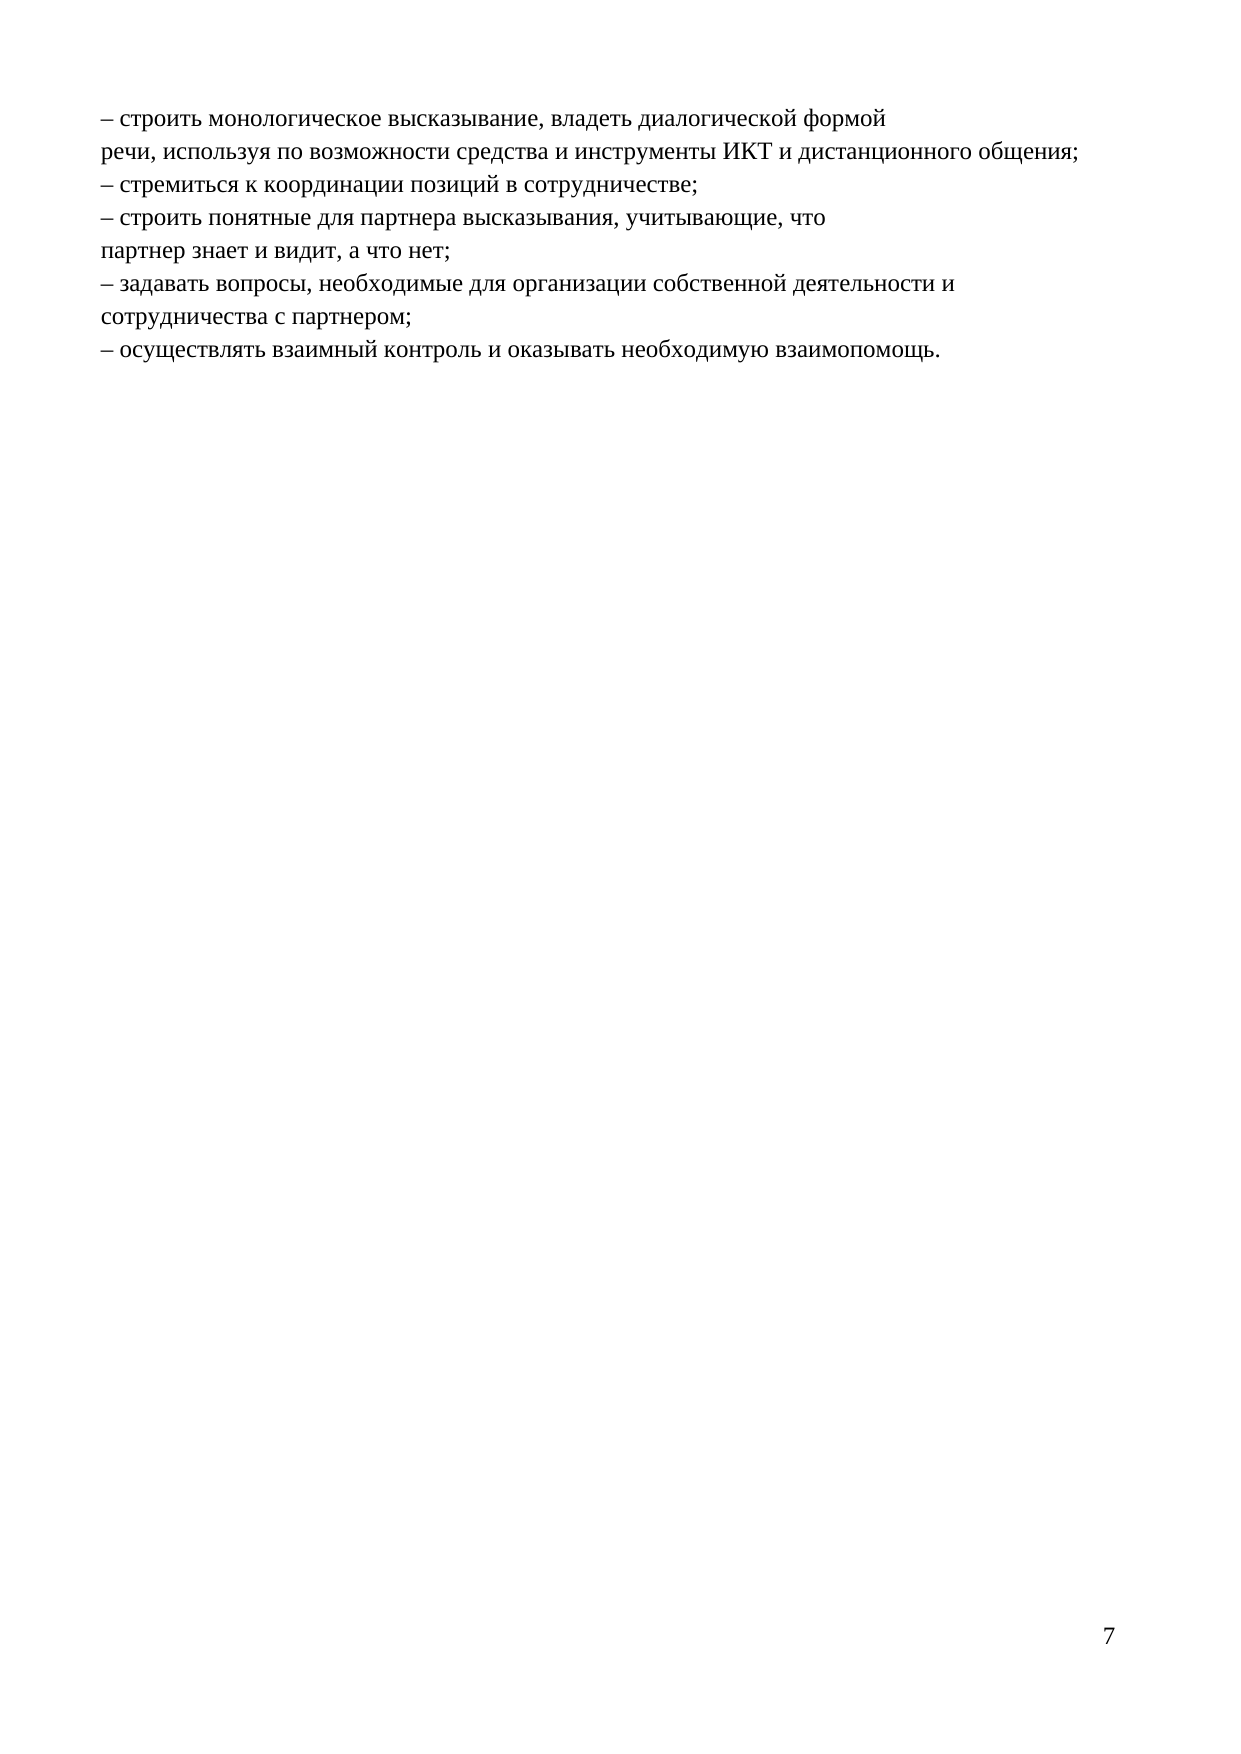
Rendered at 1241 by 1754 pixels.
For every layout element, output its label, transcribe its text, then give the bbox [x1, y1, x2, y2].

text – строить монологическое высказывание, владеть диалогической формой [101, 103, 1115, 132]
text партнер знает и видит, а что нет; [101, 235, 1115, 264]
text – осуществлять взаимный контроль и оказывать необходимую взаимопомощь. [101, 334, 1115, 363]
text речи, используя по возможности средства и инструменты ИКТ и дистанционного общения; [101, 136, 1115, 165]
text – задавать вопросы, необходимые для организации собственной деятельности и сотрудничества с партнером; [101, 268, 1115, 330]
text – строить понятные для партнера высказывания, учитывающие, что [101, 202, 1115, 231]
text – стремиться к координации позиций в сотрудничестве; [101, 169, 1115, 198]
